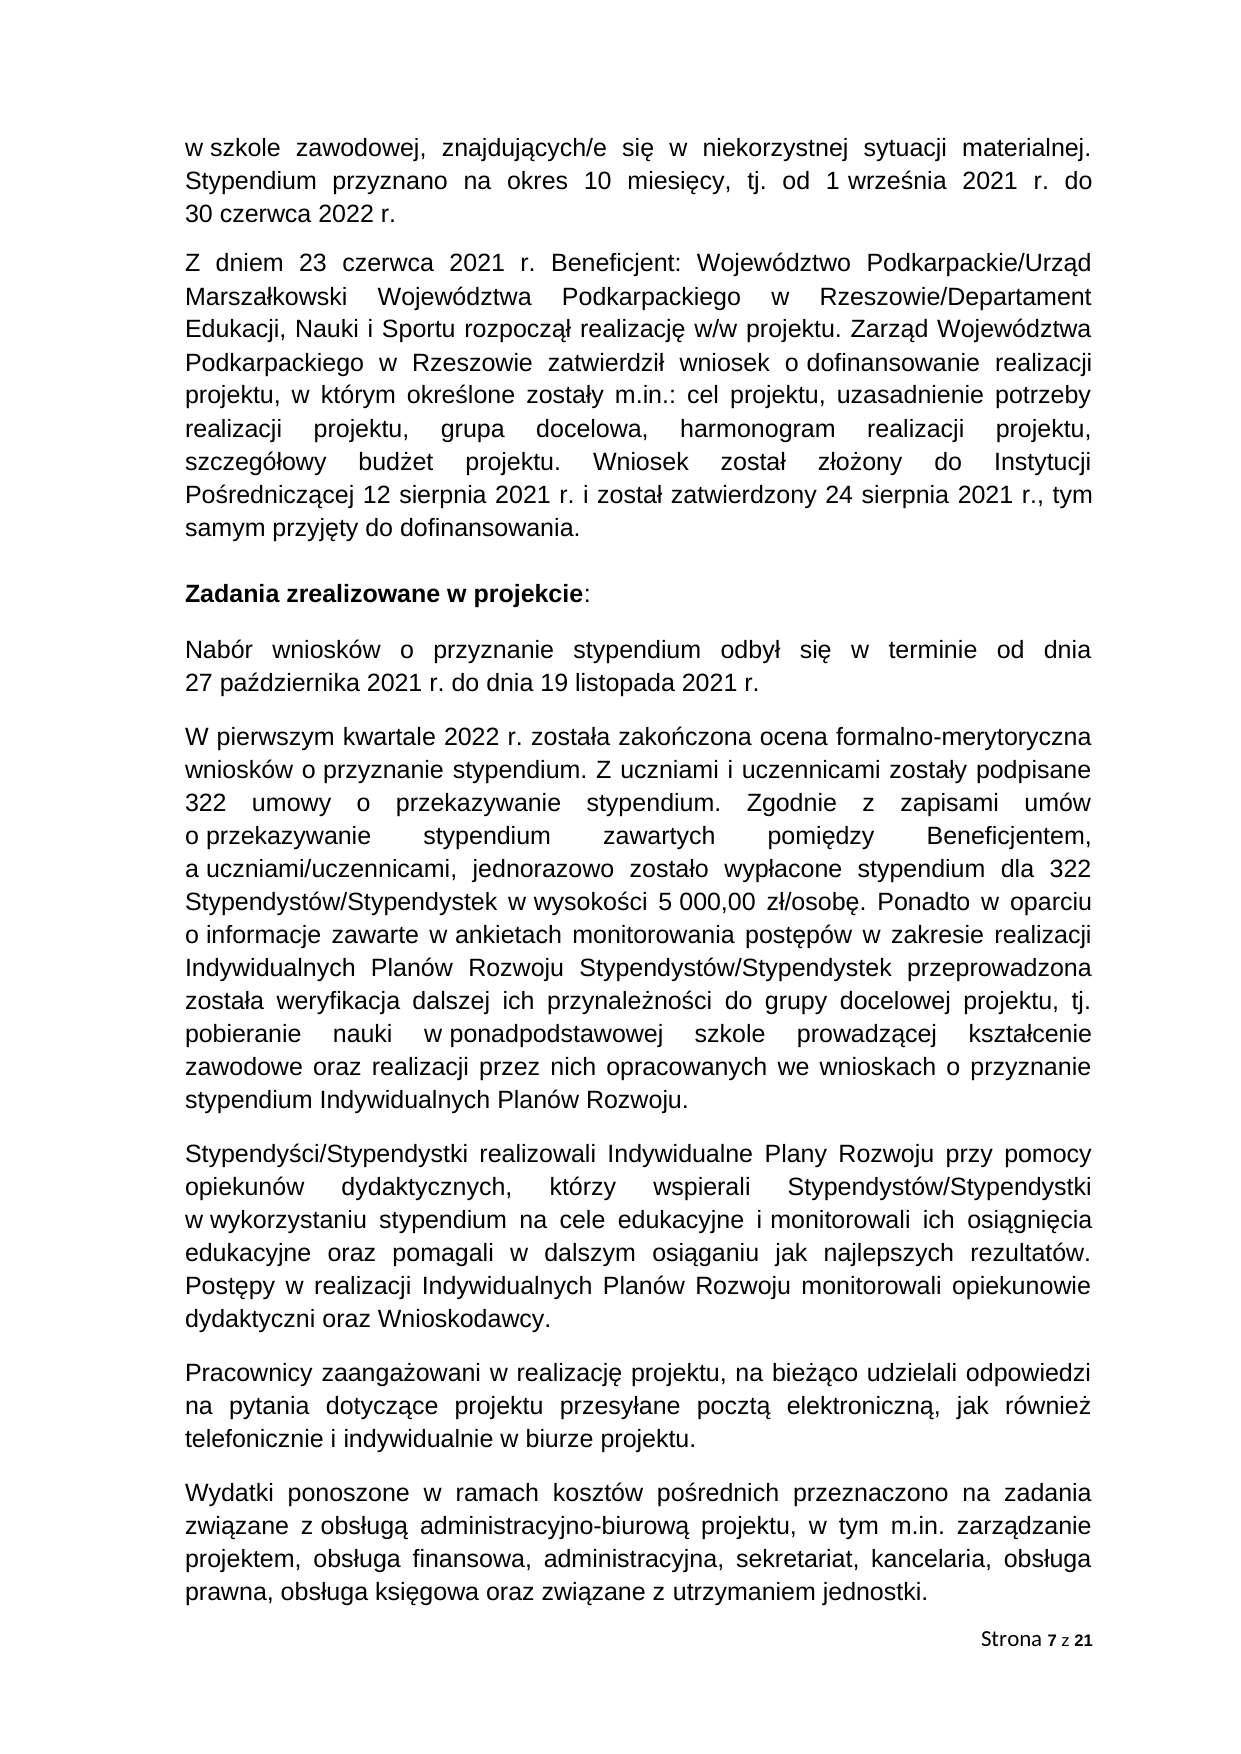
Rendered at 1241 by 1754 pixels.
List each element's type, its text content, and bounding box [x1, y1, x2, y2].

text Pracownicy zaangażowani w realizację projektu, na bieżąco udzielali odpowiedzi na pytania dotyczące projektu przesyłane pocztą elektroniczną, jak również telefonicznie i indywidualnie w biurze projektu. [185, 1358, 1093, 1453]
text Z dniem 23 czerwca 2021 r. Beneficjent: Województwo Podkarpackie/Urząd Marszałkowski Województwa Podkarpackiego w Rzeszowie/Departament Edukacji, Nauki i Sportu rozpoczął realizację w/w projektu. Zarząd Województwa Podkarpackiego w Rzeszowie zatwierdził wniosek o dofinansowanie realizacji projektu, w którym określone zostały m.in.: cel projektu, uzasadnienie potrzeby realizacji projektu, grupa docelowa, harmonogram realizacji projektu, szczegółowy budżet projektu. Wniosek został złożony do Instytucji Pośredniczącej 12 sierpnia 2021 r. i został zatwierdzony 24 sierpnia 2021 r., tym samym przyjęty do dofinansowania. [185, 248, 1093, 541]
text Zadania zrealizowane w projekcie: [185, 579, 1093, 607]
text Wydatki ponoszone w ramach kosztów pośrednich przeznaczono na zadania związane z obsługą administracyjno-biurową projektu, w tym m.in. zarządzanie projektem, obsługa finansowa, administracyjna, sekretariat, kancelaria, obsługa prawna, obsługa księgowa oraz związane z utrzymaniem jednostki. [185, 1478, 1093, 1606]
text Stypendyści/Stypendystki realizowali Indywidualne Plany Rozwoju przy pomocy opiekunów dydaktycznych, którzy wspierali Stypendystów/Stypendystki w wykorzystaniu stypendium na cele edukacyjne i monitorowali ich osiągnięcia edukacyjne oraz pomagali w dalszym osiąganiu jak najlepszych rezultatów. Postępy w realizacji Indywidualnych Planów Rozwoju monitorowali opiekunowie dydaktyczni oraz Wnioskodawcy. [185, 1139, 1093, 1333]
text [185, 133, 1093, 228]
text Nabór wniosków o przyznanie stypendium odbył się w terminie od dnia 27 października 2021 r. do dnia 19 listopada 2021 r. [185, 635, 1093, 697]
text W pierwszym kwartale 2022 r. została zakończona ocena formalno-merytoryczna wniosków o przyznanie stypendium. Z uczniami i uczennicami zostały podpisane 322 umowy o przekazywanie stypendium. Zgodnie z zapisami umów o przekazywanie stypendium zawartych pomiędzy Beneficjentem, a uczniami/uczennicami, jednorazowo zostało wypłacone stypendium dla 322 Stypendystów/Stypendystek w wysokości 5 000,00 zł/osobę. Ponadto w oparciu o informacje zawarte w ankietach monitorowania postępów w zakresie realizacji Indywidualnych Planów Rozwoju Stypendystów/Stypendystek przeprowadzona została weryfikacja dalszej ich przynależności do grupy docelowej projektu, tj. pobieranie nauki w ponadpodstawowej szkole prowadzącej kształcenie zawodowe oraz realizacji przez nich opracowanych we wnioskach o przyznanie stypendium Indywidualnych Planów Rozwoju. [185, 722, 1093, 1114]
